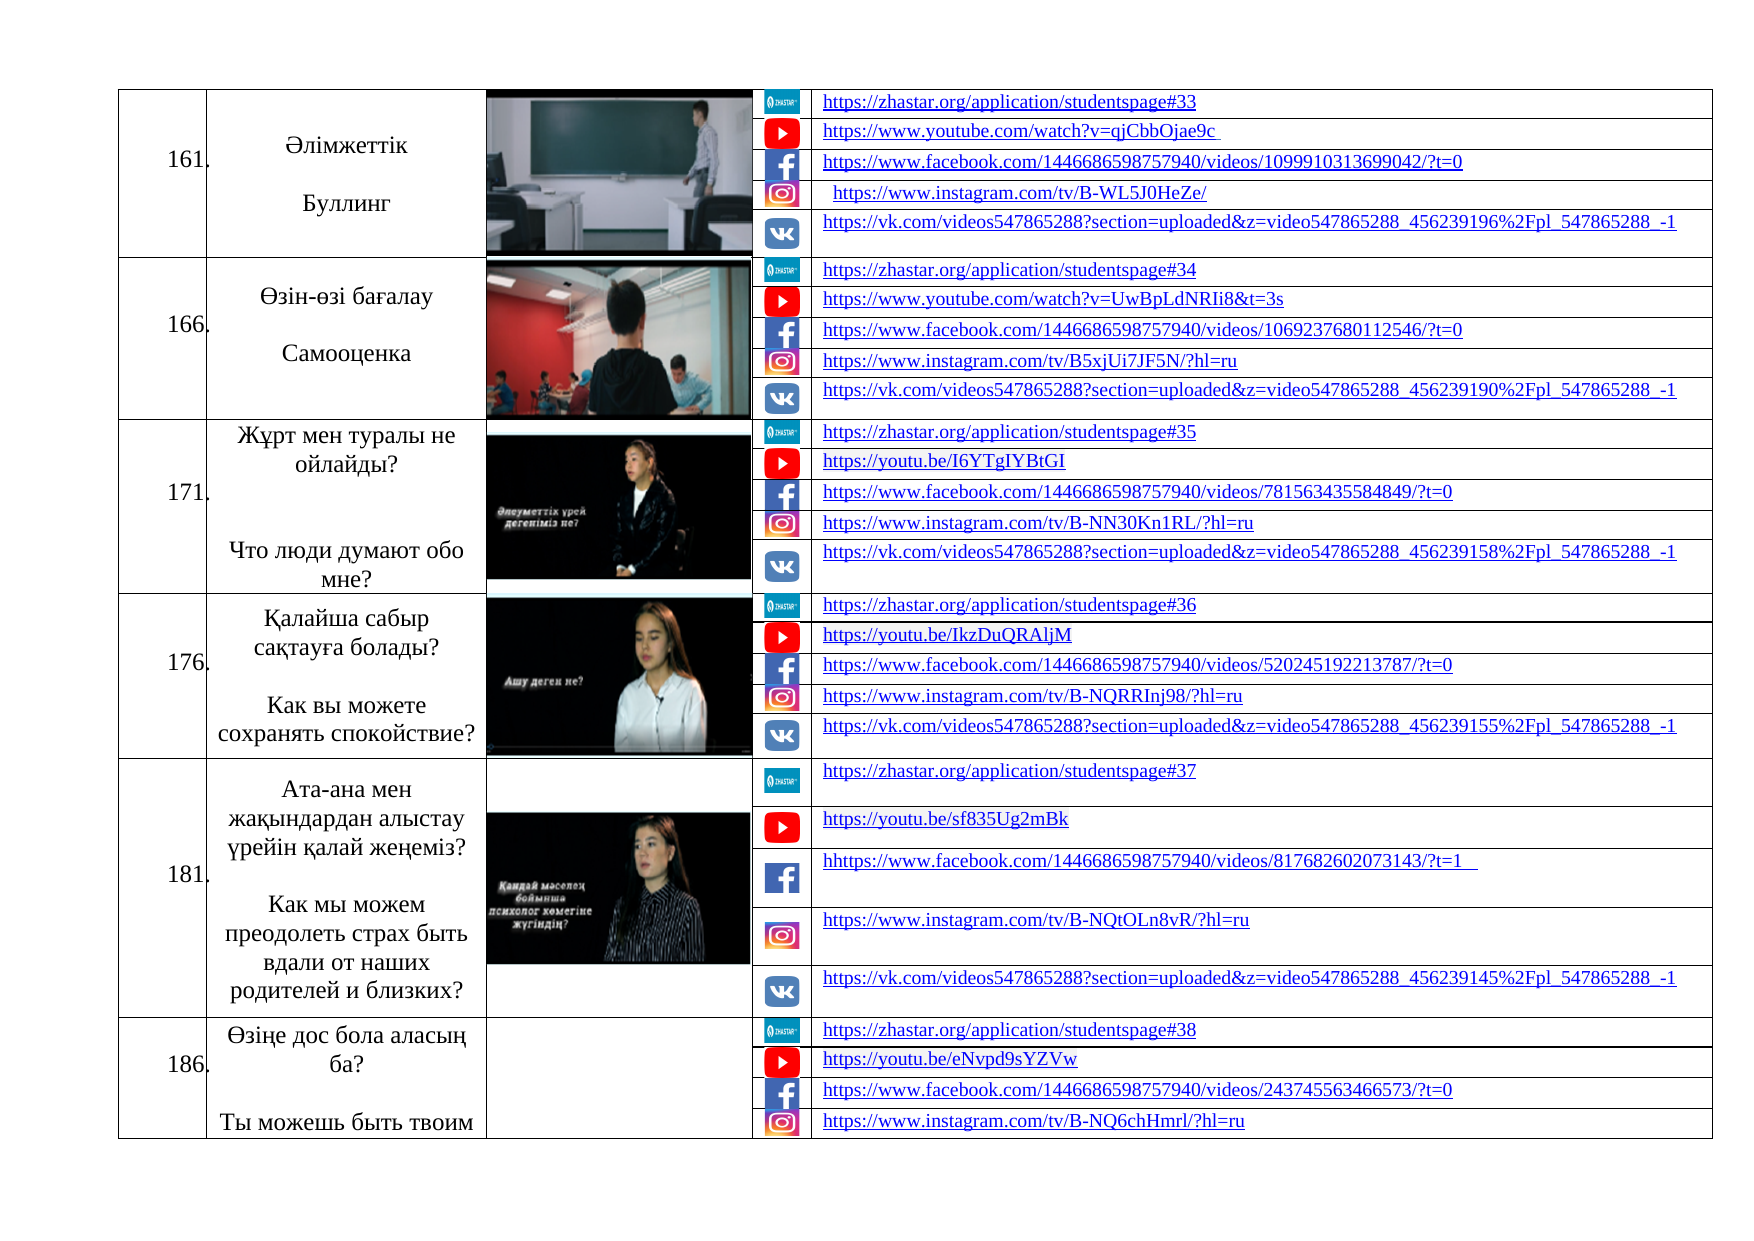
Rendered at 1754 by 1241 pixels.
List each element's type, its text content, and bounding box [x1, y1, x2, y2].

table_cell [753, 1048, 764, 1077]
table_cell [800, 449, 811, 479]
table_cell [800, 623, 811, 652]
table_cell https://zhastar.org/application/studentspage#37 [812, 759, 1712, 806]
table_cell [753, 908, 811, 965]
table_cell https://zhastar.org/application/studentspage#36 [812, 594, 1712, 621]
table_cell https://www.youtube.com/watch?v=qjCbbOjae9c [812, 119, 1712, 149]
picture [764, 218, 800, 249]
picture [768, 265, 773, 273]
table_cell https://zhastar.org/application/studentspage#34 [812, 258, 1712, 286]
table_cell [119, 1018, 206, 1137]
picture [764, 812, 800, 843]
table_cell [800, 150, 811, 180]
table_cell [800, 287, 811, 317]
table_cell [800, 480, 811, 510]
table_cell [753, 210, 811, 257]
table_cell [800, 654, 811, 683]
picture [768, 601, 773, 609]
table_cell Өзін-өзі бағалау Самооценка [207, 258, 486, 419]
table_cell [119, 90, 206, 257]
table_cell https://zhastar.org/application/studentspage#33 [812, 90, 1712, 118]
table_cell https://zhastar.org/application/studentspage#38 [812, 1018, 1712, 1046]
table_cell https://vk.com/videos547865288?section=uploaded&z=video547865288_456239155%2Fpl_547865288_-1 [812, 714, 1712, 757]
table_cell [753, 966, 811, 1017]
table_cell https://www.facebook.com/1446686598757940/videos/1069237680112546/?t=0 [812, 318, 1712, 348]
table_cell https://vk.com/videos547865288?section=uploaded&z=video547865288_456239158%2Fpl_547865288_-1 [812, 540, 1712, 592]
table_cell https://www.instagram.com/tv/B5xjUi7JF5N/?hl=ru [812, 349, 1712, 377]
table_cell [753, 258, 811, 286]
table_cell https://youtu.be/eNvpd9sYZVw [812, 1048, 1712, 1077]
picture [764, 448, 800, 479]
picture [486, 593, 753, 758]
picture [486, 90, 753, 256]
picture [764, 118, 800, 207]
table_cell https://www.facebook.com/1446686598757940/videos/520245192213787/?t=0 [812, 654, 1712, 683]
table_cell [119, 258, 206, 419]
table_cell https://vk.com/videos547865288?section=uploaded&z=video547865288_456239145%2Fpl_547865288_-1 [812, 966, 1712, 1017]
picture [764, 922, 800, 949]
table_cell [119, 594, 206, 757]
table_cell https://zhastar.org/application/studentspage#35 [812, 420, 1712, 448]
picture [768, 427, 773, 435]
table_cell https://vk.com/videos547865288?section=uploaded&z=video547865288_456239196%2Fpl_547865288_-1 [812, 210, 1712, 257]
picture [764, 976, 800, 1007]
table_cell [487, 420, 752, 448]
picture [764, 863, 800, 893]
table_cell [753, 1078, 764, 1108]
table_cell [800, 119, 811, 149]
table_cell https://www.instagram.com/tv/B-NN30Kn1RL/?hl=ru [812, 511, 1712, 539]
table_cell https://www.facebook.com/1446686598757940/videos/1099910313699042/?t=0 [812, 150, 1712, 180]
table_cell [800, 1048, 811, 1077]
picture [764, 480, 800, 510]
picture [768, 97, 773, 105]
table_cell Ата-ана мен жақындардан алыстау үрейін қалай жеңеміз? Как мы можем преодолеть страх быть вдали от наших родителей и близких? [207, 759, 486, 1017]
table_cell Қалайша сабыр сақтауға болады? Как вы можете сохранять спокойствие? [207, 594, 486, 757]
table_cell [753, 654, 764, 683]
picture [764, 287, 800, 375]
picture [764, 1047, 800, 1136]
table_cell [753, 807, 811, 848]
table_cell [753, 90, 811, 118]
table_cell [753, 759, 811, 806]
picture [764, 511, 800, 537]
picture [486, 811, 751, 965]
table_cell [487, 1018, 752, 1137]
table_cell [753, 420, 811, 448]
table_cell Жұрт мен туралы не ойлайды? Что люди думают обо мне? [207, 420, 486, 592]
table_cell [753, 181, 811, 209]
table_cell Өзіңе дос бола аласың ба? Ты можешь быть твоим другом? [207, 1018, 486, 1137]
table_cell https://www.instagram.com/tv/B-NQ6chHmrl/?hl=ru [812, 1109, 1712, 1137]
table_cell [119, 759, 206, 1017]
table_cell [487, 908, 752, 1017]
table_cell [753, 150, 764, 180]
picture [768, 776, 773, 784]
table_cell [753, 511, 811, 539]
table_cell Әлімжеттік Буллинг [207, 90, 486, 257]
picture [764, 622, 800, 711]
table_cell [119, 420, 206, 592]
table_cell [753, 540, 811, 592]
table_cell [753, 119, 764, 149]
picture [486, 432, 751, 580]
table_cell [753, 349, 811, 377]
table_cell [753, 623, 764, 652]
table_cell [753, 849, 811, 907]
table_cell [753, 480, 764, 510]
picture [764, 551, 800, 582]
picture [486, 257, 751, 419]
table_cell https://www.youtube.com/watch?v=UwBpLdNRIi8&t=3s [812, 287, 1712, 317]
table_cell https://youtu.be/sf835Ug2mBk [812, 807, 1712, 848]
picture [768, 1026, 773, 1034]
table_cell [800, 1078, 811, 1108]
table_cell https://www.facebook.com/1446686598757940/videos/243745563466573/?t=0 [812, 1078, 1712, 1108]
table_cell [800, 318, 811, 348]
picture [764, 383, 800, 414]
table_cell [753, 685, 811, 712]
table_cell https://www.instagram.com/tv/B-NQtOLn8vR/?hl=ru [812, 908, 1712, 965]
table_cell [487, 759, 752, 848]
table_cell h [812, 849, 1712, 907]
table_cell [753, 1109, 811, 1137]
table_cell [487, 540, 752, 592]
table_cell [753, 449, 764, 479]
table_cell https://www.facebook.com/1446686598757940/videos/781563435584849/?t=0 [812, 480, 1712, 510]
table_cell https://vk.com/videos547865288?section=uploaded&z=video547865288_456239190%2Fpl_547865288_-1 [812, 378, 1712, 419]
picture [764, 720, 800, 751]
table_cell https://www.instagram.com/tv/B-NQRRInj98/?hl=ru [812, 685, 1712, 712]
table_cell [753, 1018, 811, 1046]
table_cell [753, 287, 764, 317]
table_cell [753, 594, 811, 621]
table_cell https://www.instagram.com/tv/B-WL5J0HeZe/ [812, 181, 1712, 209]
table_cell [753, 714, 811, 757]
table_cell https://youtu.be/I6YTgIYBtGI [812, 449, 1712, 479]
table_cell [753, 318, 764, 348]
table_cell [753, 378, 811, 419]
table_cell https://youtu.be/IkzDuQRAljM [812, 623, 1712, 652]
